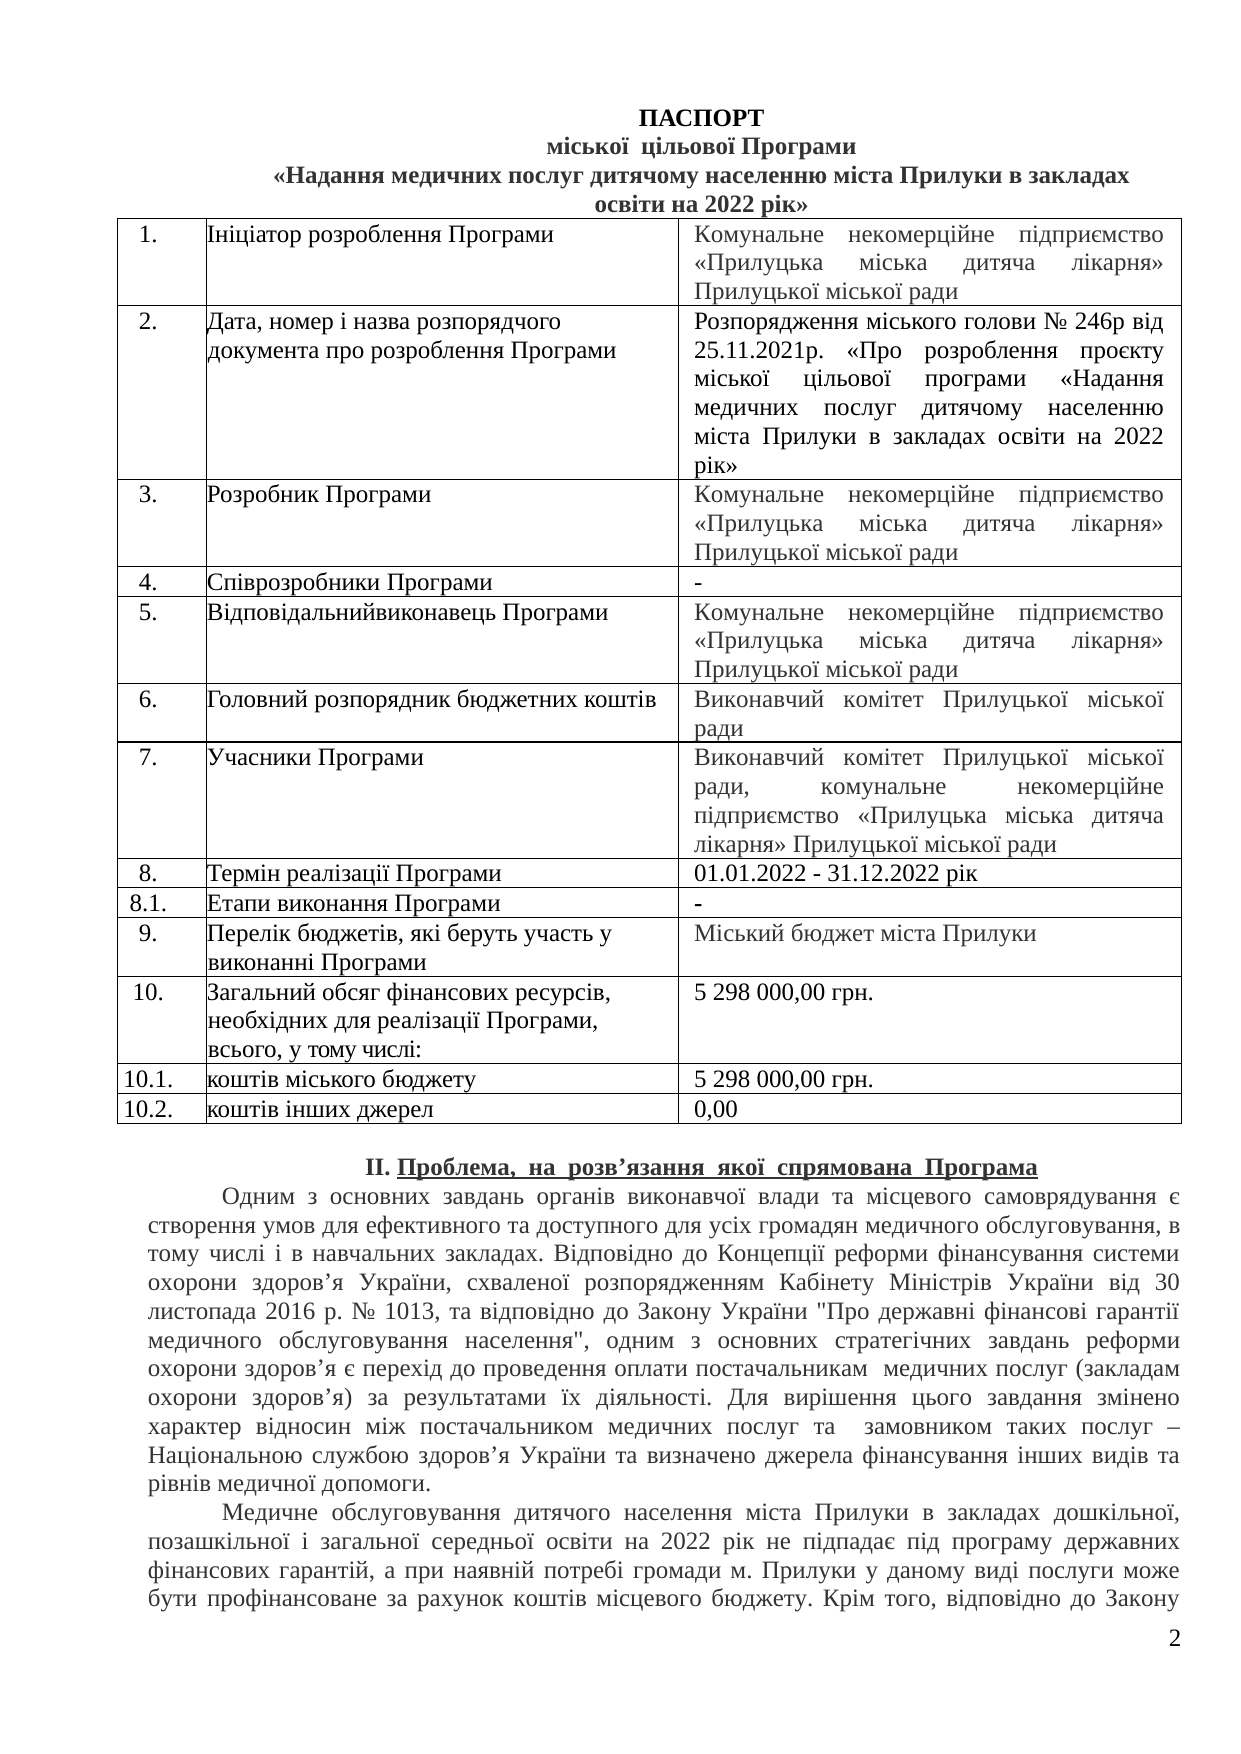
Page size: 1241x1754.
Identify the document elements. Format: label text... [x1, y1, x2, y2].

table_cell Розробник Програми [207, 480, 678, 566]
table_cell 9. [118, 918, 206, 976]
table_cell 10.1. [118, 1064, 206, 1093]
table_cell - [679, 888, 1181, 917]
table_header Комунальне некомерційне підприємство «Прилуцька міська дитяча лікарня» Прилуцької міської ради [679, 219, 1181, 305]
table_header 1. [118, 219, 206, 305]
table_cell 3. [118, 480, 206, 566]
table_cell 6. [118, 684, 206, 741]
table_cell 5. [118, 597, 206, 683]
table_cell 7. [118, 743, 206, 857]
table_cell Виконавчий комітет Прилуцької міської ради [679, 684, 1181, 741]
table_cell 4. [118, 567, 206, 596]
table_cell 5 298 000,00 грн. [679, 1064, 1181, 1093]
text ПАСПОРТ [148, 103, 1181, 131]
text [148, 1497, 1181, 1612]
text ІІ. Проблема, на розв’язання якої спрямована Програма [148, 1152, 1181, 1181]
table_cell 10.2. [118, 1094, 206, 1122]
table_cell 2. [118, 306, 206, 478]
text «Надання медичних послуг дитячому населенню міста Прилуки в закладах [148, 160, 1181, 189]
table_cell Виконавчий комітет Прилуцької міської ради, комунальне некомерційне підприємство «Прилуцька міська дитяча лікарня» Прилуцької міської ради [679, 743, 1181, 857]
table_cell Етапи виконання Програми [207, 888, 678, 917]
table_cell Учасники Програми [207, 743, 678, 857]
table_cell 8.1. [118, 888, 206, 917]
table_header Ініціатор розроблення Програми [207, 219, 678, 305]
table_cell Розпорядження міського голови № 246р від 25.11.2021р. «Про розроблення проєкту міської цільової програми «Надання медичних послуг дитячому населенню міста Прилуки в закладах освіти на 2022 рік» [679, 306, 1181, 478]
table_cell Співрозробники Програми [207, 567, 678, 596]
table_cell Комунальне некомерційне підприємство «Прилуцька міська дитяча лікарня» Прилуцької міської ради [679, 480, 1181, 566]
text міської цільової Програми [148, 131, 1181, 160]
table_cell 8. [118, 859, 206, 887]
table_cell 5 298 000,00 грн. [679, 977, 1181, 1063]
table_cell коштів міського бюджету [207, 1064, 678, 1093]
table_cell 0,00 [679, 1094, 1181, 1122]
text Одним з основних завдань органів виконавчої влади та місцевого самоврядування є створення умов для ефективного та доступного для усіх громадян медичного обслуговування, в тому числі і в навчальних закладах. Відповідно до Концепції реформи фінансування системи охорони здоров’я України, схваленої розпорядженням Кабінету Міністрів України від 30 листопада 2016 р. № 1013, та відповідно до Закону України "Про державні фінансові гарантії медичного обслуговування населення", одним з основних стратегічних завдань реформи охорони здоров’я є перехід до проведення оплати постачальникам медичних послуг (закладам охорони здоров’я) за результатами їх діяльності. Для вирішення цього завдання змінено характер відносин між постачальником медичних послуг та замовником таких послуг – Національною службою здоров’я України та визначено джерела фінансування інших видів та рівнів медичної допомоги. [148, 1181, 1181, 1497]
table_cell Відповідальнийвиконавець Програми [207, 597, 678, 683]
table_cell Термін реалізації Програми [207, 859, 678, 887]
text освіти на 2022 рік» [148, 189, 1181, 218]
table_cell Міський бюджет міста Прилуки [679, 918, 1181, 976]
table_cell Перелік бюджетів, які беруть участь у виконанні Програми [207, 918, 678, 976]
table_cell Головний розпорядник бюджетних коштів [207, 684, 678, 741]
table_cell 01.01.2022 - 31.12.2022 рік [679, 859, 1181, 887]
table_cell - [679, 567, 1181, 596]
table_cell коштів інших джерел [207, 1094, 678, 1122]
table_cell Дата, номер і назва розпорядчого документа про розроблення Програми [207, 306, 678, 478]
table_cell 10. [118, 977, 206, 1063]
table_cell Комунальне некомерційне підприємство «Прилуцька міська дитяча лікарня» Прилуцької міської ради [679, 597, 1181, 683]
table_cell Загальний обсяг фінансових ресурсів, необхідних для реалізації Програми, всього, у тому числі: [207, 977, 678, 1063]
